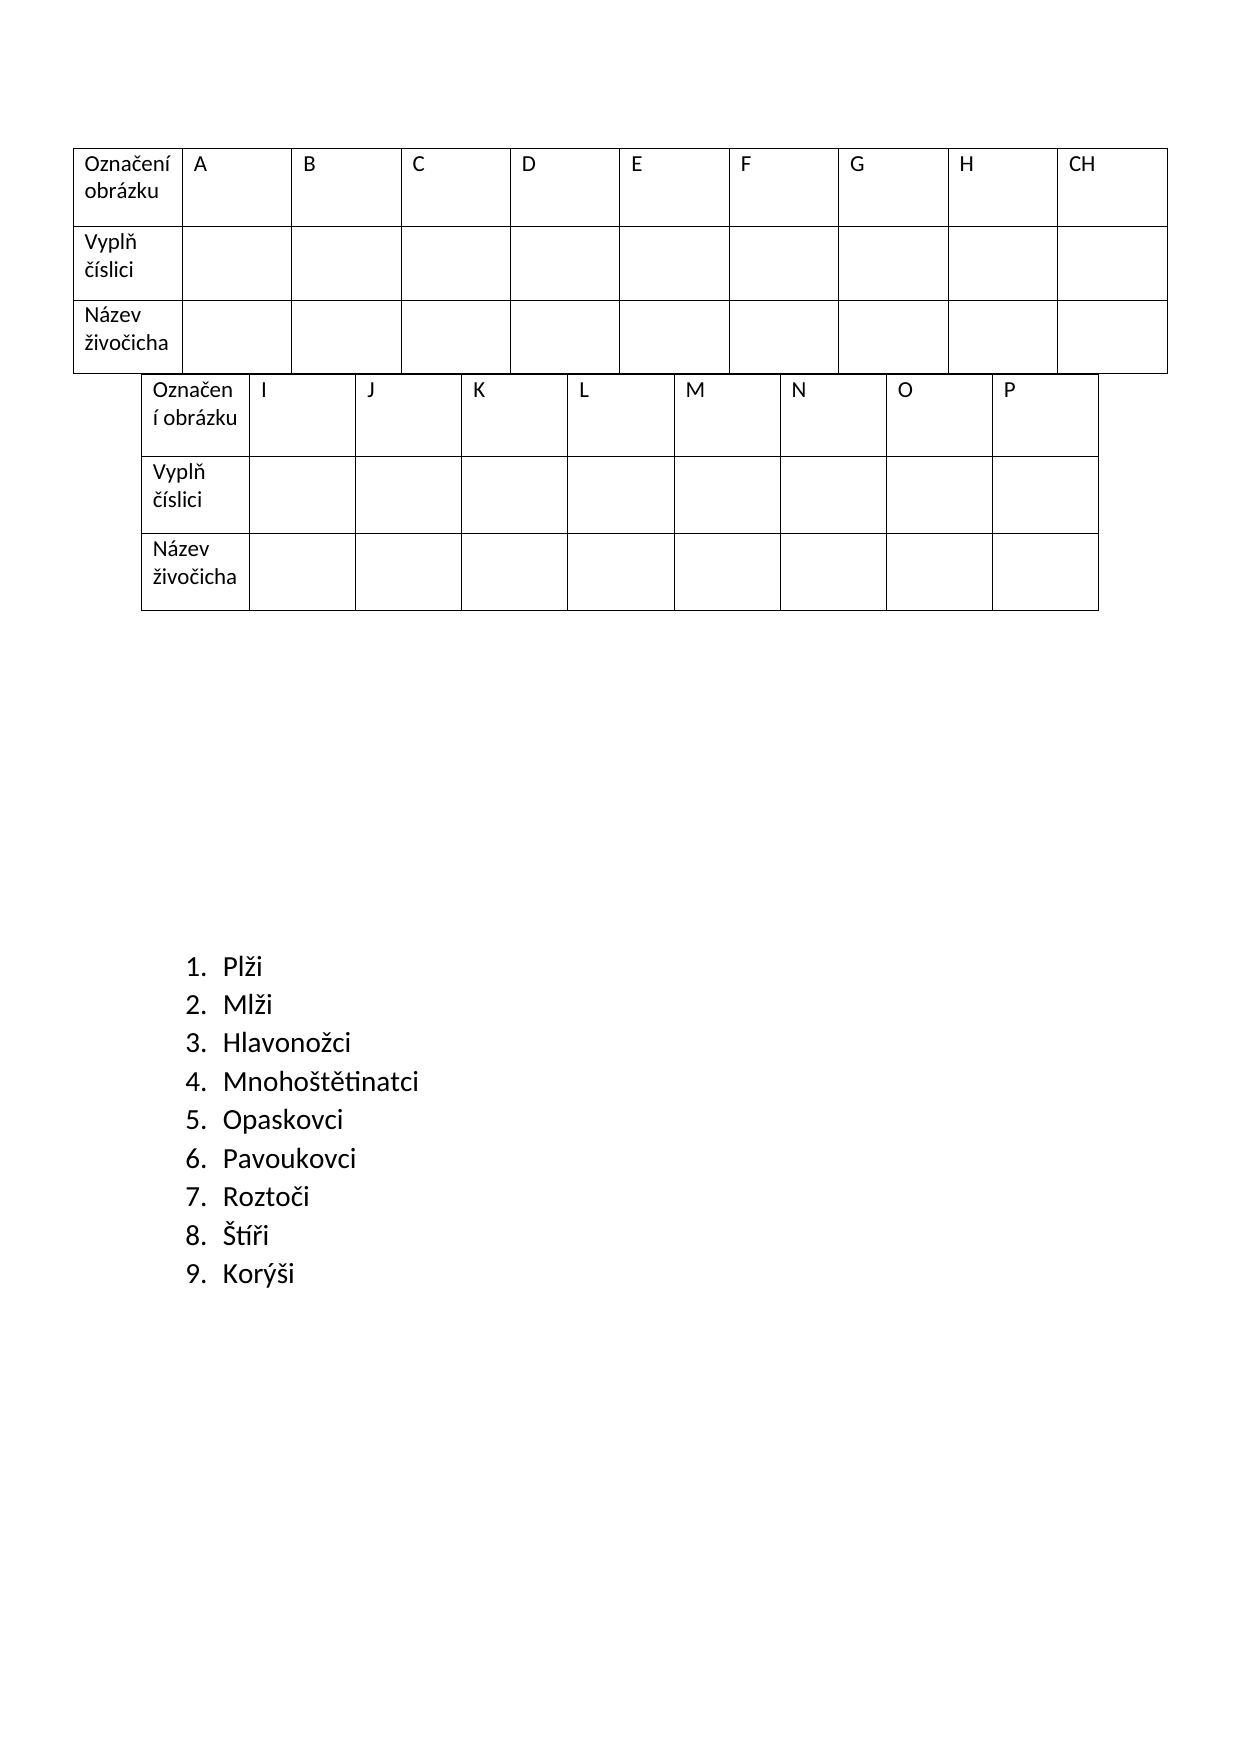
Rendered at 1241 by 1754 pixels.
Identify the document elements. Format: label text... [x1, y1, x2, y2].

table_cell [949, 301, 1057, 373]
table_header M [675, 375, 780, 456]
table_header J [356, 375, 461, 456]
table_cell [402, 227, 510, 299]
table_cell [993, 534, 1098, 610]
table_cell [887, 534, 992, 610]
table_header O [887, 375, 992, 456]
list Mnohoštětinatci [185, 1063, 1093, 1099]
table_cell [511, 227, 619, 299]
table_cell Vyplň číslici [74, 227, 182, 299]
list Opaskovci [185, 1101, 1093, 1137]
table_cell [250, 534, 355, 610]
table_header H [949, 149, 1057, 226]
table_cell Název živočicha [142, 534, 249, 610]
list Mlži [185, 986, 1093, 1022]
table_header C [402, 149, 510, 226]
table_cell [250, 457, 355, 533]
table_cell [781, 457, 886, 533]
table_cell [781, 534, 886, 610]
table_header G [839, 149, 948, 226]
table_cell [1058, 301, 1167, 373]
table_header D [511, 149, 619, 226]
table_header E [620, 149, 729, 226]
table_cell [356, 534, 461, 610]
table_cell [730, 227, 838, 299]
table_cell [462, 457, 567, 533]
table_cell [402, 301, 510, 373]
table_cell [292, 227, 401, 299]
table_cell [183, 227, 291, 299]
list Plži [185, 948, 1093, 983]
table_header N [781, 375, 886, 456]
table_cell [993, 457, 1098, 533]
table_cell [887, 457, 992, 533]
list Pavoukovci [185, 1140, 1093, 1176]
table_header Označení obrázku [142, 375, 249, 456]
table_cell [620, 227, 729, 299]
table_cell [675, 534, 780, 610]
table_header Označení obrázku [74, 149, 182, 226]
table_cell [1058, 227, 1167, 299]
table_cell [511, 301, 619, 373]
table_cell [839, 227, 948, 299]
list Štíři [185, 1217, 1093, 1252]
table_cell [462, 534, 567, 610]
table_header F [730, 149, 838, 226]
table_cell [730, 301, 838, 373]
table_header L [568, 375, 674, 456]
table_cell [675, 457, 780, 533]
list Korýši [185, 1255, 1093, 1291]
table_header B [292, 149, 401, 226]
table_cell [620, 301, 729, 373]
table_cell [292, 301, 401, 373]
table_header CH [1058, 149, 1167, 226]
table_cell [568, 534, 674, 610]
list Hlavonožci [185, 1024, 1093, 1060]
table_header I [250, 375, 355, 456]
table_cell [568, 457, 674, 533]
table_header P [993, 375, 1098, 456]
table_cell Název živočicha [74, 301, 182, 373]
list Roztoči [185, 1178, 1093, 1214]
table_header K [462, 375, 567, 456]
table_header A [183, 149, 291, 226]
table_cell Vyplň číslici [142, 457, 249, 533]
table_cell [949, 227, 1057, 299]
table_cell [356, 457, 461, 533]
table_cell [839, 301, 948, 373]
table_cell [183, 301, 291, 373]
